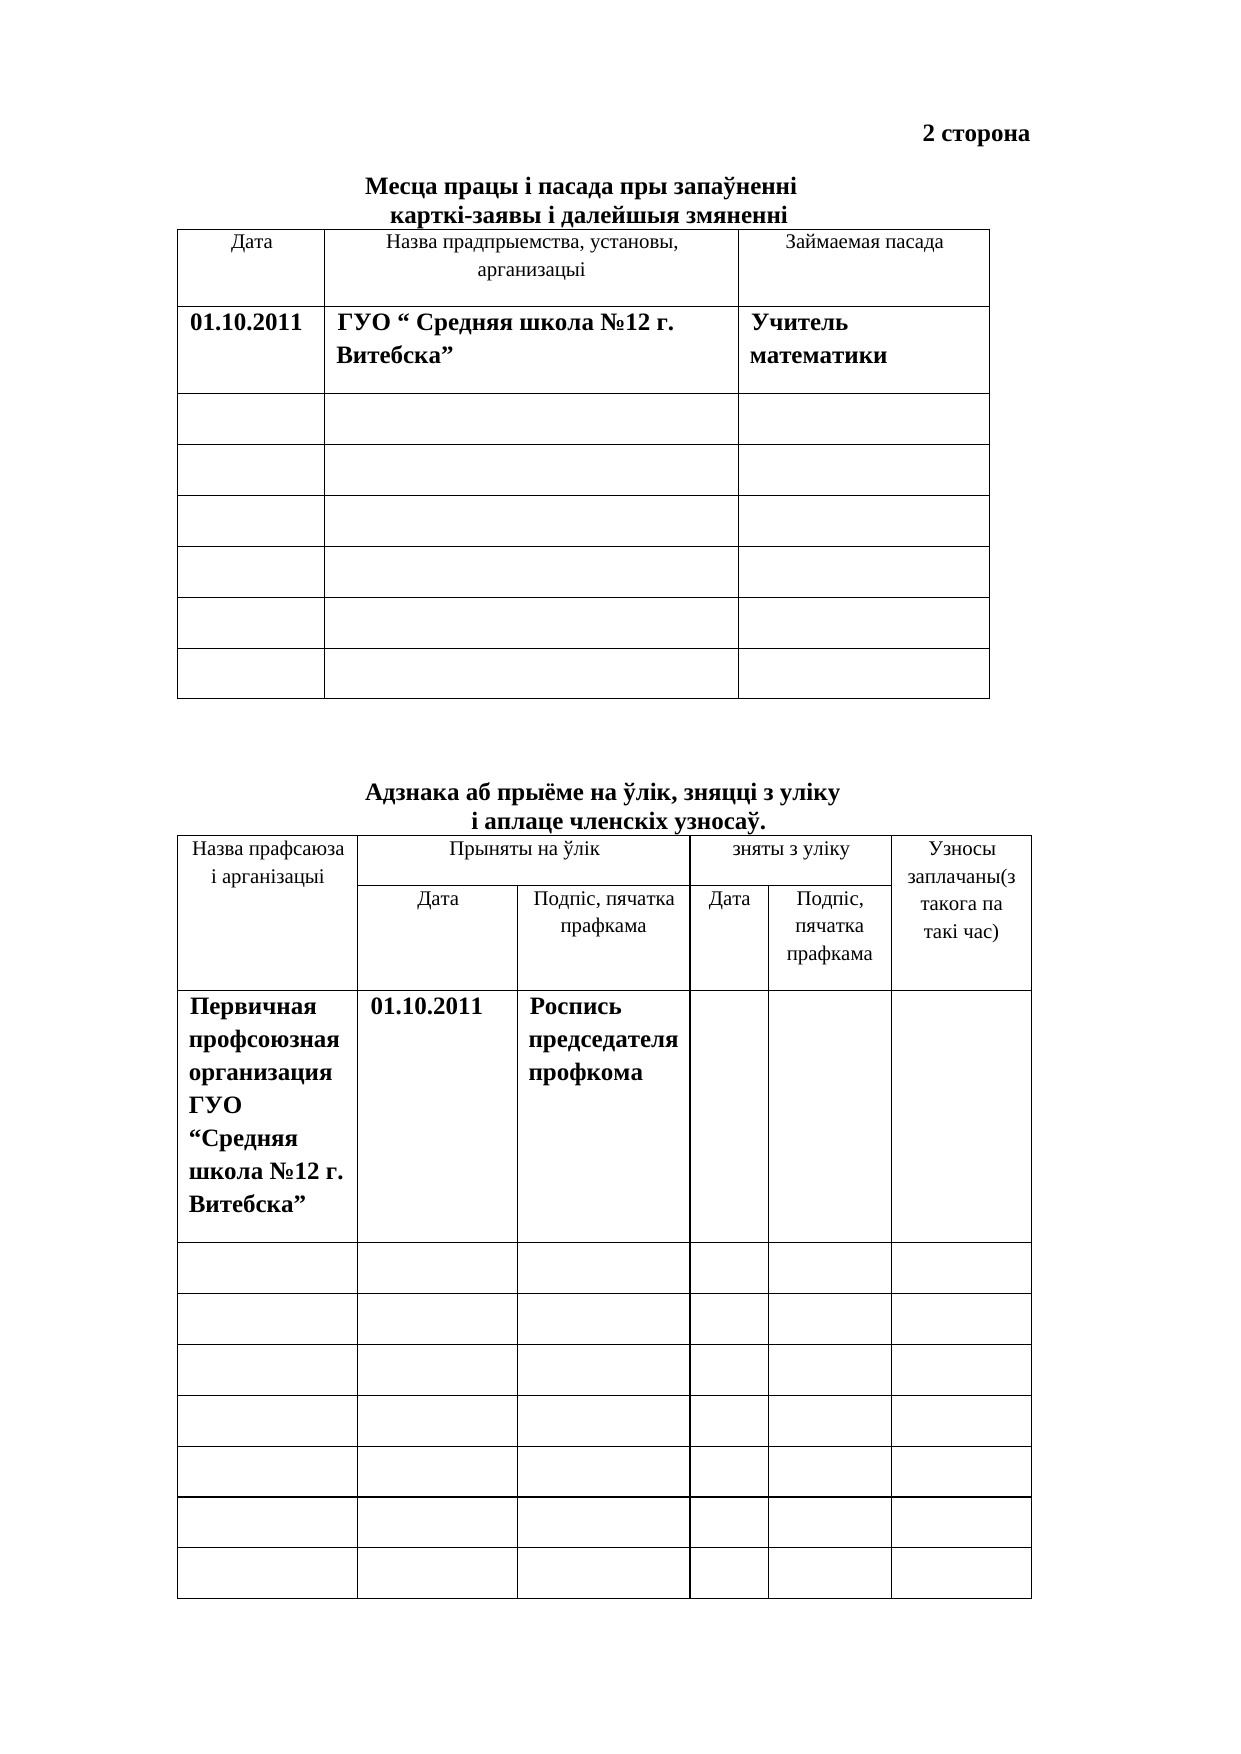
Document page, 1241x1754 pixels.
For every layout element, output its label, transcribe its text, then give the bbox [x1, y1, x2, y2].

table_cell [178, 1243, 357, 1293]
table_cell [518, 1447, 689, 1496]
table_header Займаемая пасада [739, 230, 989, 306]
table_cell Подпіс, пячатка прафкама [518, 886, 689, 990]
table_cell [325, 598, 738, 647]
table_header зняты з уліку [691, 836, 891, 885]
table_cell [518, 1294, 689, 1344]
table_cell [358, 1498, 517, 1547]
table_cell [325, 394, 738, 444]
table_cell Дата [358, 886, 517, 990]
table_cell [518, 1345, 689, 1395]
table_cell [892, 1294, 1031, 1344]
table_cell [518, 1498, 689, 1547]
text і аплаце членскіх узносаў. [252, 806, 1240, 835]
table_cell [178, 1396, 357, 1446]
text Адзнака аб прыёме на ўлік, зняцці з уліку [252, 777, 1240, 806]
table_cell [769, 991, 891, 1242]
table_header Назва прадпрыемства, установы, арганизацыі [325, 230, 738, 306]
table_cell [325, 496, 738, 546]
table_cell 01.10.2011 [358, 991, 517, 1242]
table_cell [691, 1345, 768, 1395]
table_cell [739, 496, 989, 546]
table_cell [739, 547, 989, 597]
table_cell [178, 1345, 357, 1395]
table_cell Роспись председателя профкома [518, 991, 689, 1242]
table_cell [769, 1498, 891, 1547]
table_cell [178, 445, 324, 495]
table_cell [691, 1548, 768, 1598]
table_cell [892, 1548, 1031, 1598]
table_cell [769, 1396, 891, 1446]
table_cell [691, 1498, 768, 1547]
table_header Узносы заплачаны(з такога па такі час) [892, 836, 1031, 990]
table_cell [739, 649, 989, 698]
table_cell [358, 1447, 517, 1496]
table_cell [178, 598, 324, 647]
table_cell [178, 1548, 357, 1598]
table_cell [691, 991, 768, 1242]
table_cell ГУО “ Средняя школа №12 г. Витебска” [325, 307, 738, 393]
table_cell [892, 1498, 1031, 1547]
table_cell [691, 1294, 768, 1344]
table_cell [892, 1243, 1031, 1293]
table_cell [325, 445, 738, 495]
table_cell [691, 1447, 768, 1496]
table_cell [769, 1345, 891, 1395]
table_cell [325, 649, 738, 698]
table_cell [769, 1243, 891, 1293]
text 2 сторона [177, 118, 1152, 147]
table_cell [769, 1447, 891, 1496]
table_cell [358, 1396, 517, 1446]
table_cell [178, 496, 324, 546]
table_cell [178, 547, 324, 597]
table_cell [518, 1396, 689, 1446]
table_cell [358, 1548, 517, 1598]
table_cell [739, 598, 989, 647]
table_cell [769, 1548, 891, 1598]
table_cell [892, 991, 1031, 1242]
table_header Дата [178, 230, 324, 306]
table_cell [178, 1294, 357, 1344]
table_cell [739, 394, 989, 444]
table_cell [358, 1345, 517, 1395]
table_cell Первичная профсоюзная организация ГУО “Средняя школа №12 г. Витебска” [178, 991, 357, 1242]
table_cell [892, 1345, 1031, 1395]
table_header Назва прафсаюза і арганізацыі [178, 836, 357, 990]
table_cell [325, 547, 738, 597]
text Месца працы і пасада пры запаўненні [252, 171, 1240, 200]
table_cell [691, 1243, 768, 1293]
table_cell [178, 649, 324, 698]
table_cell [892, 1447, 1031, 1496]
table_cell 01.10.2011 [178, 307, 324, 393]
table_cell [691, 1396, 768, 1446]
table_cell [769, 1294, 891, 1344]
table_header Прыняты на ўлік [358, 836, 689, 885]
table_cell [518, 1243, 689, 1293]
table_cell [358, 1243, 517, 1293]
table_cell Подпіс, пячатка прафкама [769, 886, 891, 990]
table_cell Учитель математики [739, 307, 989, 393]
table_cell [178, 394, 324, 444]
table_cell [178, 1498, 357, 1547]
table_cell [178, 1447, 357, 1496]
table_cell Дата [691, 886, 768, 990]
table_cell [518, 1548, 689, 1598]
table_cell [739, 445, 989, 495]
table_cell [892, 1396, 1031, 1446]
table_cell [358, 1294, 517, 1344]
text карткі-заявы і далейшыя змяненні [252, 200, 1240, 228]
